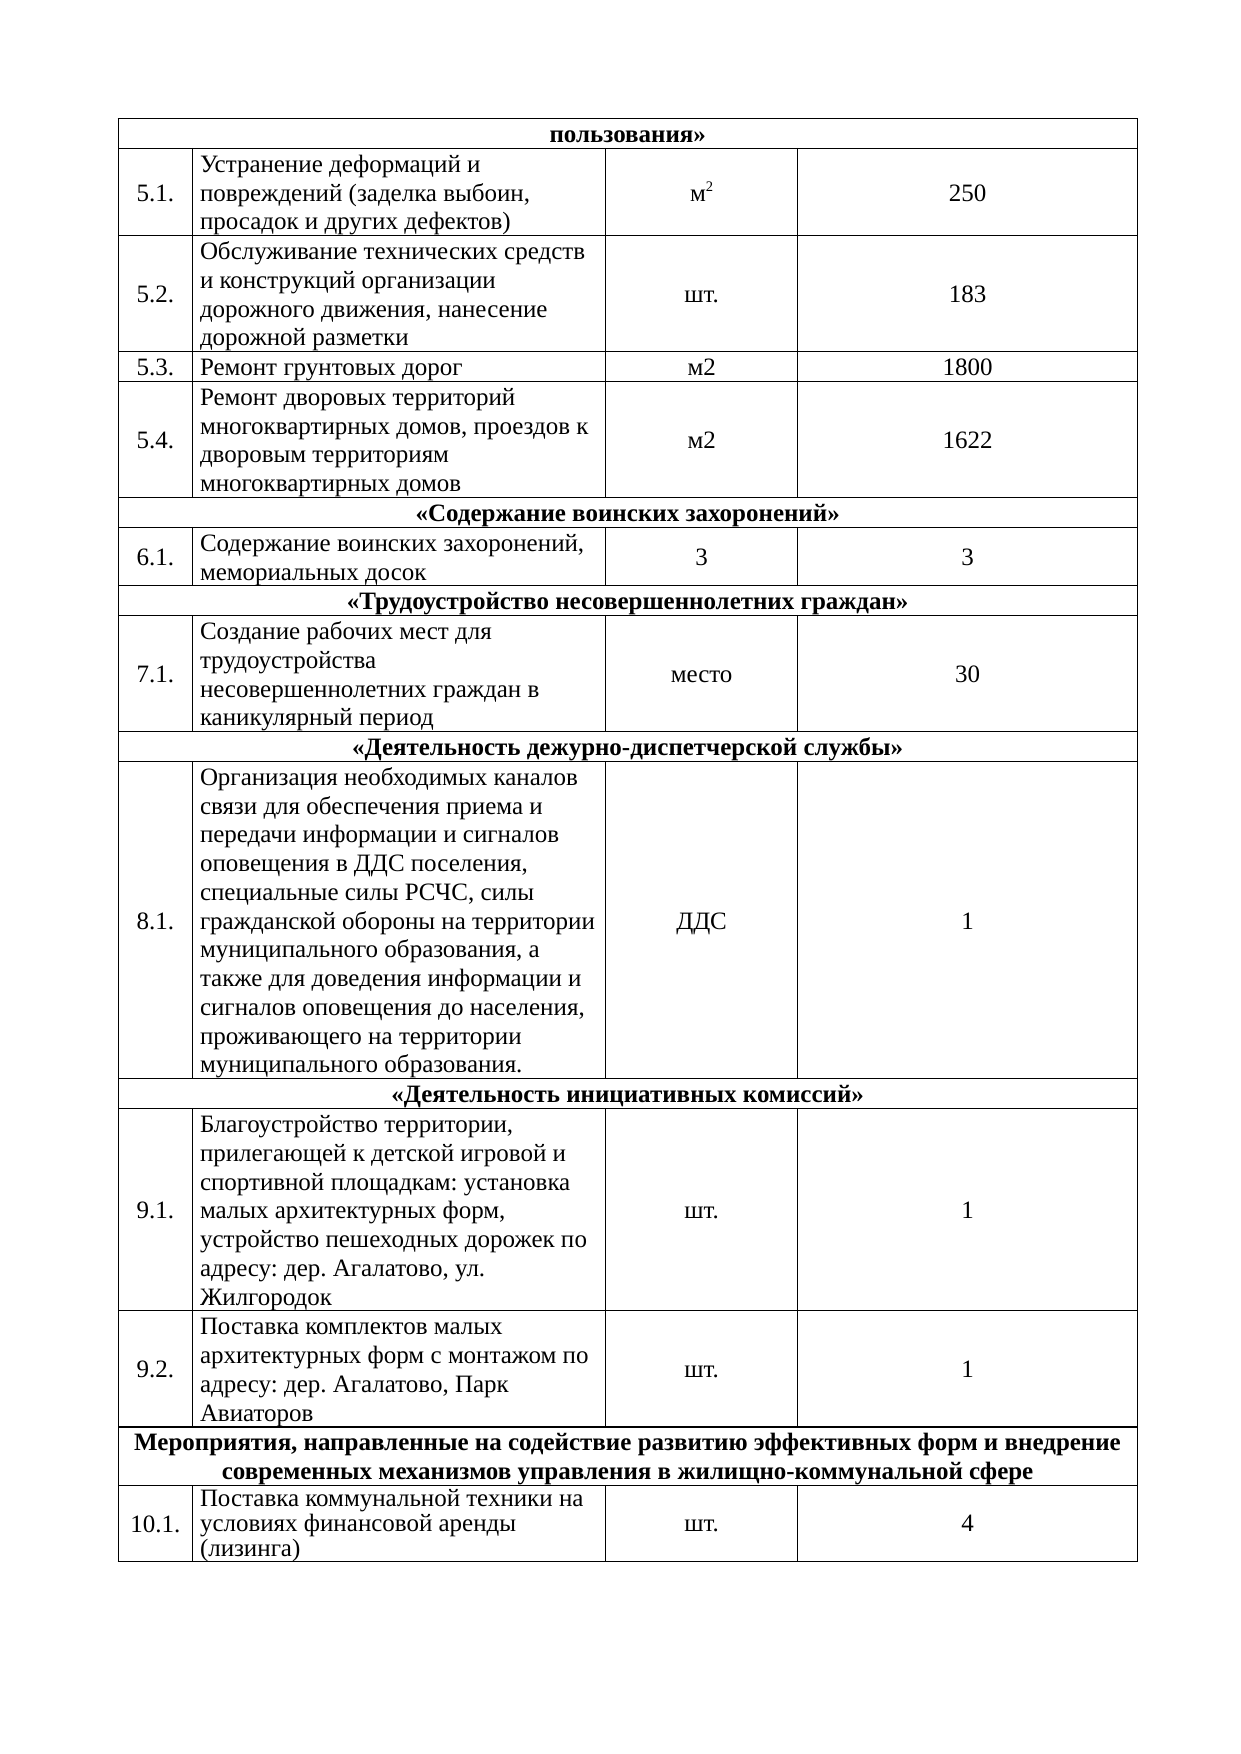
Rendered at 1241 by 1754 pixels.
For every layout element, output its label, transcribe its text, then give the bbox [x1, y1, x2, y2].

table_cell 3 [798, 528, 1137, 585]
table_cell «Трудоустройство несовершеннолетних граждан» [119, 586, 1137, 615]
table_cell м2 [606, 149, 797, 235]
table_cell ДДС [606, 762, 797, 1078]
table_cell Поставка комплектов малых архитектурных форм с монтажом по адресу: дер. Агалатово, Парк Авиаторов [193, 1311, 605, 1426]
table_cell 4 [798, 1486, 1137, 1561]
table_cell 183 [798, 236, 1137, 351]
table_cell 1800 [798, 352, 1137, 381]
table_cell 5.3. [119, 352, 192, 381]
table_cell Поставка коммунальной техники на условиях финансовой аренды (лизинга) [193, 1486, 605, 1561]
table_cell шт. [606, 1486, 797, 1561]
table_cell шт. [606, 1311, 797, 1426]
table_cell 9.2. [119, 1311, 192, 1426]
table_cell Организация необходимых каналов связи для обеспечения приема и передачи информации и сигналов оповещения в ДДС поселения, специальные силы РСЧС, силы гражданской обороны на территории муниципального образования, а также для доведения информации и сигналов оповещения до населения, проживающего на территории муниципального образования. [193, 762, 605, 1078]
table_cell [119, 119, 1137, 148]
table_cell Устранение деформаций и повреждений (заделка выбоин, просадок и других дефектов) [193, 149, 605, 235]
table_cell 1 [798, 1311, 1137, 1426]
table_cell 30 [798, 616, 1137, 731]
table_cell 5.2. [119, 236, 192, 351]
table_cell «Содержание воинских захоронений» [119, 498, 1137, 527]
table_cell Содержание воинских захоронений, мемориальных досок [193, 528, 605, 585]
table_cell Обслуживание технических средств и конструкций организации дорожного движения, нанесение дорожной разметки [193, 236, 605, 351]
table_cell 3 [606, 528, 797, 585]
table_cell «Деятельность инициативных комиссий» [119, 1079, 1137, 1108]
table_cell Благоустройство территории, прилегающей к детской игровой и спортивной площадкам: установка малых архитектурных форм, устройство пешеходных дорожек по адресу: дер. Агалатово, ул. Жилгородок [193, 1109, 605, 1310]
table_cell Ремонт грунтовых дорог [193, 352, 605, 381]
table_cell 1 [798, 762, 1137, 1078]
table_cell 250 [798, 149, 1137, 235]
table_cell м2 [606, 352, 797, 381]
table_cell место [606, 616, 797, 731]
table_cell шт. [606, 236, 797, 351]
table_cell 5.1. [119, 149, 192, 235]
table_cell 8.1. [119, 762, 192, 1078]
table_cell 1 [798, 1109, 1137, 1310]
table_cell м2 [606, 382, 797, 497]
table_cell 6.1. [119, 528, 192, 585]
table_cell 5.4. [119, 382, 192, 497]
table_cell Ремонт дворовых территорий многоквартирных домов, проездов к дворовым территориям многоквартирных домов [193, 382, 605, 497]
table_cell «Деятельность дежурно-диспетчерской службы» [119, 732, 1137, 761]
table_cell шт. [606, 1109, 797, 1310]
table_cell Создание рабочих мест для трудоустройства несовершеннолетних граждан в каникулярный период [193, 616, 605, 731]
table_cell Мероприятия, направленные на содействие развитию эффективных форм и внедрение современных механизмов управления в жилищно-коммунальной сфере [119, 1428, 1137, 1485]
table_cell 1622 [798, 382, 1137, 497]
table_cell 9.1. [119, 1109, 192, 1310]
table_cell 7.1. [119, 616, 192, 731]
table_cell 10.1. [119, 1486, 192, 1561]
